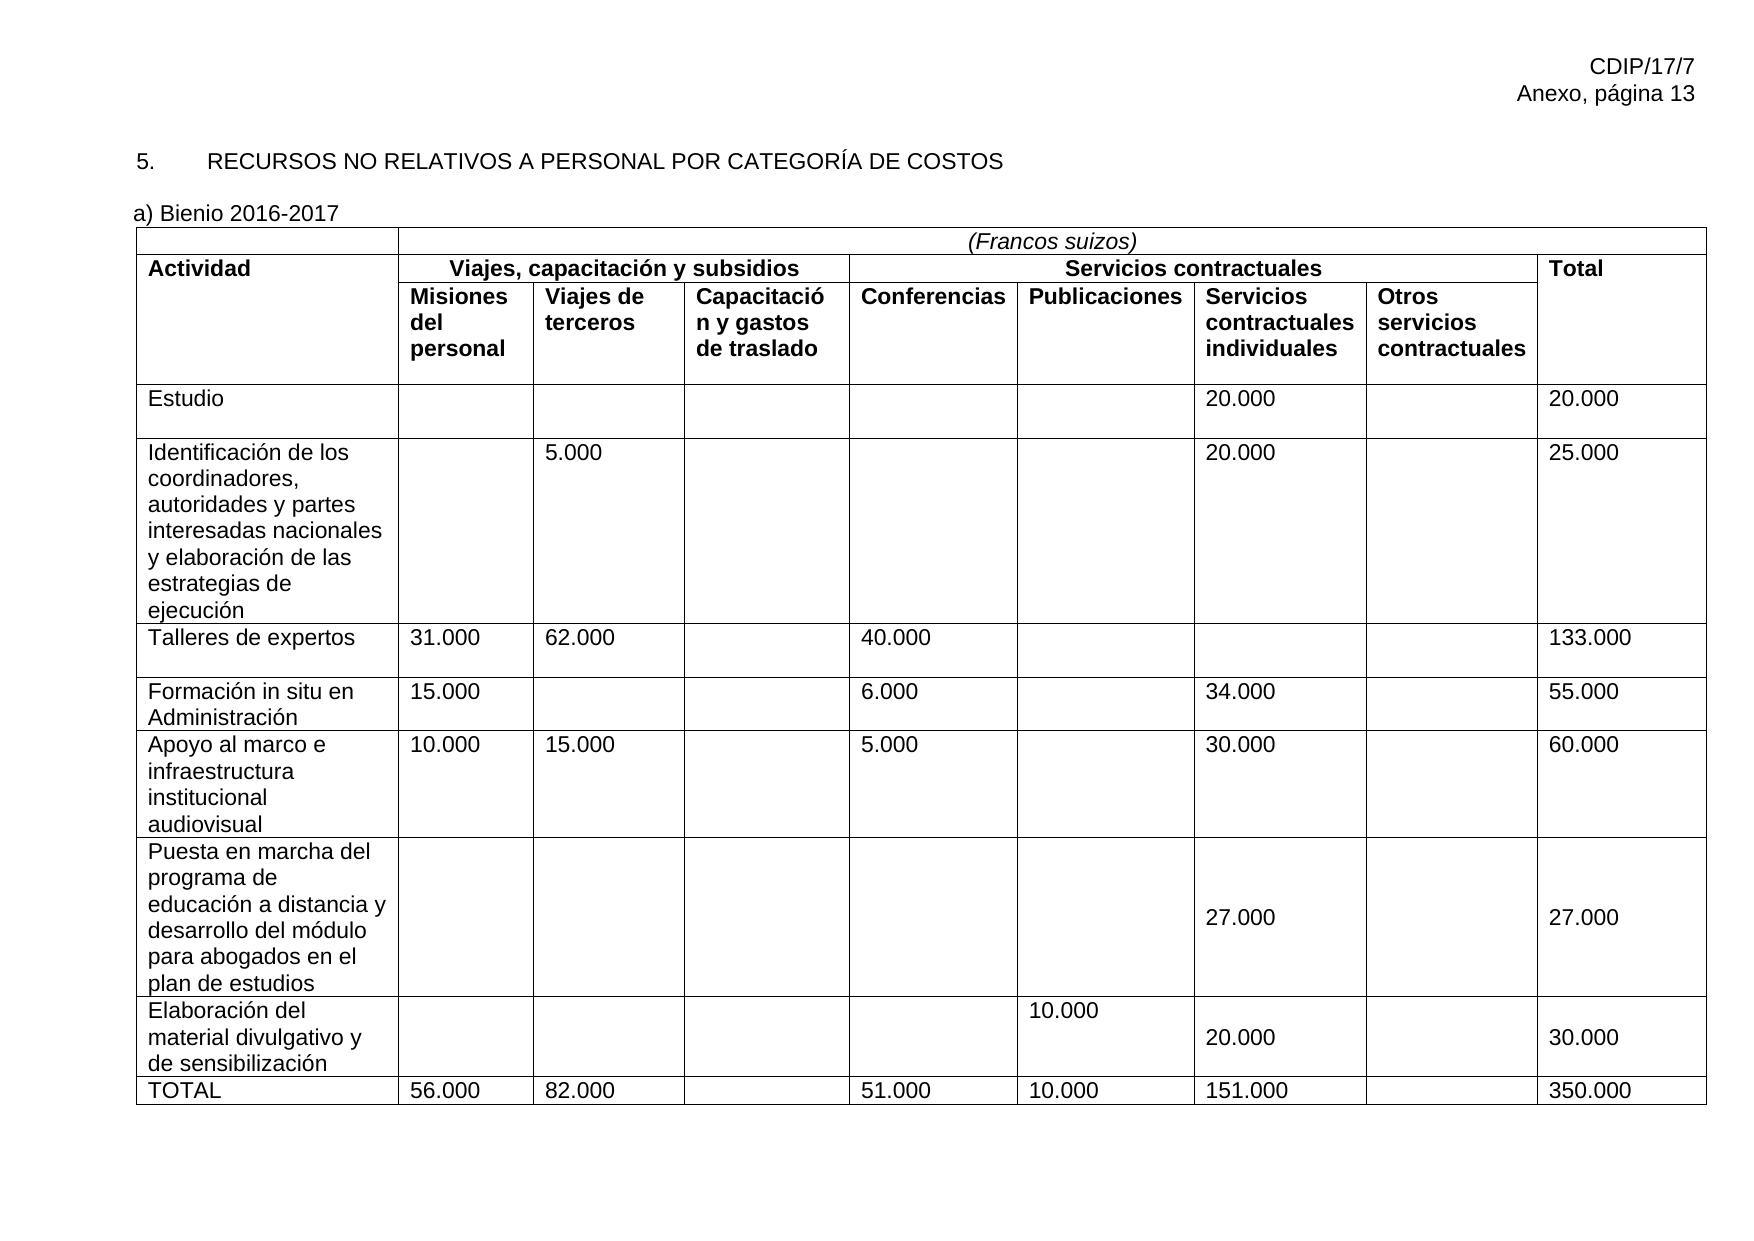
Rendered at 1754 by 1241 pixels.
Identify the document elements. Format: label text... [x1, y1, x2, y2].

table_cell [1367, 624, 1537, 677]
table_cell Identificación de los coordinadores, autoridades y partes interesadas nacionales y elaboración de las estrategias de ejecución [137, 439, 398, 623]
table_cell 6.000 [850, 678, 1017, 730]
table_cell Elaboración del material divulgativo y de sensibilización [137, 997, 398, 1076]
table_cell 34.000 [1195, 678, 1366, 730]
table_cell Misiones del personal [399, 283, 533, 384]
table_cell 51.000 [850, 1077, 1017, 1103]
table_cell [399, 997, 533, 1076]
table_cell 60.000 [1538, 731, 1706, 837]
table_cell 10.000 [1018, 997, 1194, 1076]
table_cell Capacitación y gastos de traslado [685, 283, 849, 384]
table_cell [685, 838, 849, 996]
table_cell 20.000 [1195, 385, 1366, 437]
table_cell [1367, 385, 1537, 437]
table_cell Estudio [137, 385, 398, 437]
table_cell [534, 997, 684, 1076]
table_cell Viajes, capacitación y subsidios [399, 255, 849, 282]
table_cell 20.000 [1195, 439, 1366, 623]
table_cell 55.000 [1538, 678, 1706, 730]
table_header [137, 228, 398, 254]
table_cell TOTAL [137, 1077, 398, 1103]
table_cell [685, 731, 849, 837]
table_cell [1367, 997, 1537, 1076]
table_cell 27.000 [1538, 838, 1706, 996]
table_cell [1367, 678, 1537, 730]
table_cell [534, 678, 684, 730]
table_cell 10.000 [1018, 1077, 1194, 1103]
table_cell Total [1538, 255, 1706, 384]
table_cell 20.000 [1538, 385, 1706, 437]
table_cell 20.000 [1195, 997, 1366, 1076]
table_cell [850, 439, 1017, 623]
table_cell 82.000 [534, 1077, 684, 1103]
table_cell [1018, 838, 1194, 996]
table_cell [534, 838, 684, 996]
table_cell 30.000 [1195, 731, 1366, 837]
table_cell Formación in situ en Administración [137, 678, 398, 730]
table_cell Actividad [137, 255, 398, 384]
table_cell Conferencias [850, 283, 1017, 384]
table_cell 350.000 [1538, 1077, 1706, 1103]
table_cell [850, 838, 1017, 996]
table_header (Francos suizos) [399, 228, 1706, 254]
table_cell Puesta en marcha del programa de educación a distancia y desarrollo del módulo para abogados en el plan de estudios [137, 838, 398, 996]
text 5. RECURSOS NO RELATIVOS A PERSONAL POR CATEGORÍA DE COSTOS [136, 148, 1695, 174]
table_cell 25.000 [1538, 439, 1706, 623]
table_cell [850, 997, 1017, 1076]
table_cell [534, 385, 684, 437]
table_cell [1367, 838, 1537, 996]
table_cell [1018, 678, 1194, 730]
table_cell Publicaciones [1018, 283, 1194, 384]
table_cell [1018, 731, 1194, 837]
table_cell 5.000 [850, 731, 1017, 837]
table_cell Servicios contractuales individuales [1195, 283, 1366, 384]
table_cell [850, 385, 1017, 437]
table_cell [1367, 439, 1537, 623]
table_cell [1367, 731, 1537, 837]
table_cell 5.000 [534, 439, 684, 623]
table_cell 15.000 [399, 678, 533, 730]
table_cell Viajes de terceros [534, 283, 684, 384]
table_cell [685, 624, 849, 677]
table_cell Talleres de expertos [137, 624, 398, 677]
table_cell [685, 439, 849, 623]
table_cell [685, 997, 849, 1076]
table_cell [1195, 624, 1366, 677]
table_cell [399, 439, 533, 623]
table_cell 15.000 [534, 731, 684, 837]
table_cell Servicios contractuales [850, 255, 1537, 282]
table_cell [685, 385, 849, 437]
table_cell [1367, 1077, 1537, 1103]
table_cell [1018, 385, 1194, 437]
table_cell 31.000 [399, 624, 533, 677]
table_cell [399, 838, 533, 996]
table_cell 151.000 [1195, 1077, 1366, 1103]
table_cell [685, 1077, 849, 1103]
table_cell 133.000 [1538, 624, 1706, 677]
table_cell 27.000 [1195, 838, 1366, 996]
text a) Bienio 2016-2017 [133, 200, 1695, 227]
table_cell Apoyo al marco e infraestructura institucional audiovisual [137, 731, 398, 837]
table_cell [399, 385, 533, 437]
table_cell [1018, 439, 1194, 623]
table_cell 10.000 [399, 731, 533, 837]
table_cell 40.000 [850, 624, 1017, 677]
table_cell 56.000 [399, 1077, 533, 1103]
table_cell Otros servicios contractuales [1367, 283, 1537, 384]
table_cell 30.000 [1538, 997, 1706, 1076]
table_cell [685, 678, 849, 730]
table_cell 62.000 [534, 624, 684, 677]
table_cell [1018, 624, 1194, 677]
